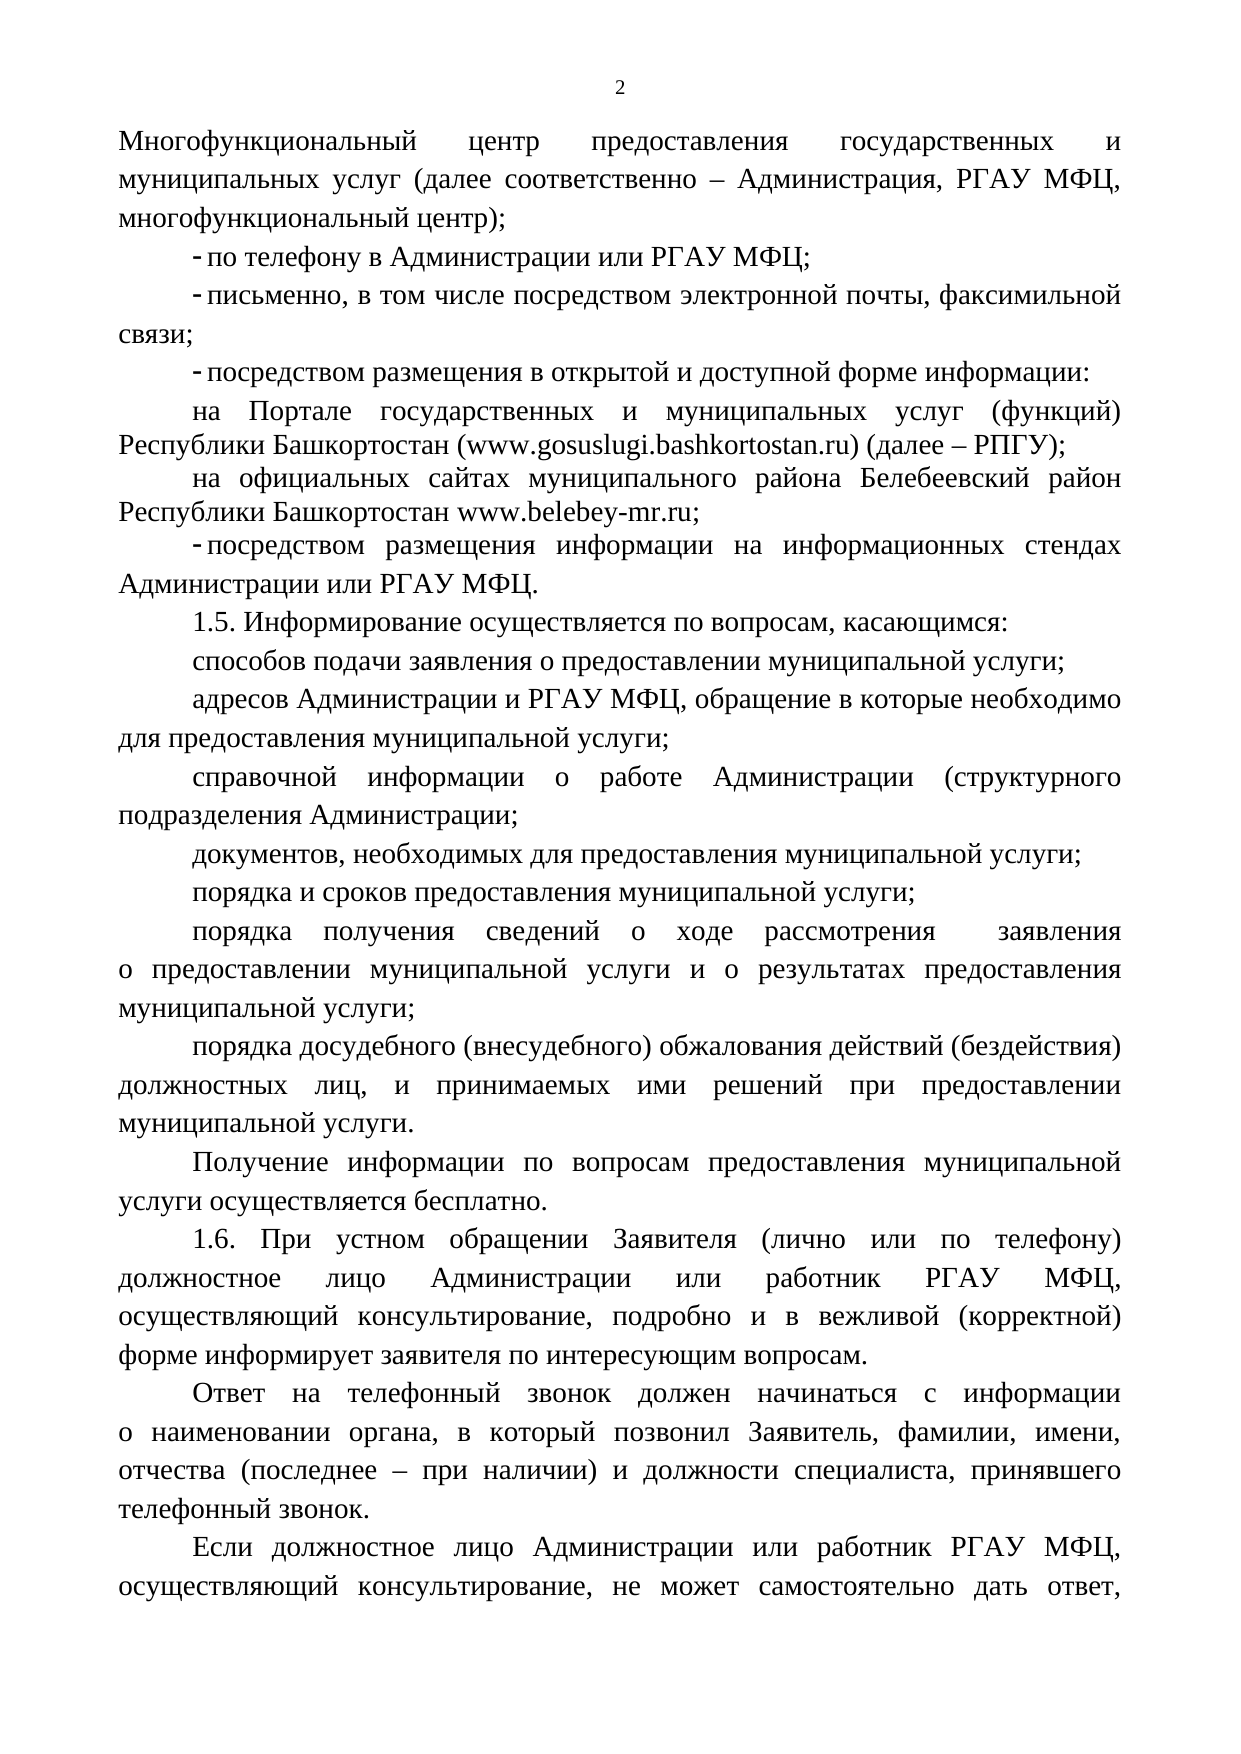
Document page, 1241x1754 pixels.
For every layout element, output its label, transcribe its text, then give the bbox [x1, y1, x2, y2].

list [118, 123, 1122, 234]
text документов, необходимых для предоставления муниципальной услуги; [118, 836, 1122, 869]
text на официальных сайтах муниципального района Белебеевский район Республики Башкортостан www.belebey-mr.ru; [118, 460, 1122, 527]
text Ответ на телефонный звонок должен начинаться с информации о наименовании органа, в который позвонил Заявитель, фамилии, имени, отчества (последнее – при наличии) и должности специалиста, принявшего телефонный звонок. [118, 1375, 1122, 1524]
text порядка получения сведений о ходе рассмотрения заявления о предоставлении муниципальной услуги и о результатах предоставления муниципальной услуги; [118, 913, 1122, 1023]
text порядка и сроков предоставления муниципальной услуги; [118, 874, 1122, 908]
text 1.6. При устном обращении Заявителя (лично или по телефону) должностное лицо Администрации или работник РГАУ МФЦ, осуществляющий консультирование, подробно и в вежливой (корректной) форме информирует заявителя по интересующим вопросам. [118, 1221, 1122, 1370]
text Получение информации по вопросам предоставления муниципальной услуги осуществляется бесплатно. [118, 1144, 1122, 1216]
text на Портале государственных и муниципальных услуг (функций) Республики Башкортостан (www.gosuslugi.bashkortostan.ru) (далее – РПГУ); [118, 393, 1122, 460]
list по телефону в Администрации или РГАУ МФЦ; [118, 239, 1122, 272]
text справочной информации о работе Администрации (структурного подразделения Администрации; [118, 759, 1122, 831]
text способов подачи заявления о предоставлении муниципальной услуги; [118, 643, 1122, 677]
list письменно, в том числе посредством электронной почты, факсимильной связи; [118, 277, 1122, 349]
text адресов Администрации и РГАУ МФЦ, обращение в которые необходимо для предоставления муниципальной услуги; [118, 682, 1122, 754]
list посредством размещения информации на информационных стендах Администрации или РГАУ МФЦ. [118, 527, 1122, 599]
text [118, 1529, 1122, 1602]
text порядка досудебного (внесудебного) обжалования действий (бездействия) должностных лиц, и принимаемых ими решений при предоставлении муниципальной услуги. [118, 1028, 1122, 1139]
text 1.5. Информирование осуществляется по вопросам, касающимся: [118, 604, 1122, 638]
list посредством размещения в открытой и доступной форме информации: [118, 354, 1122, 388]
